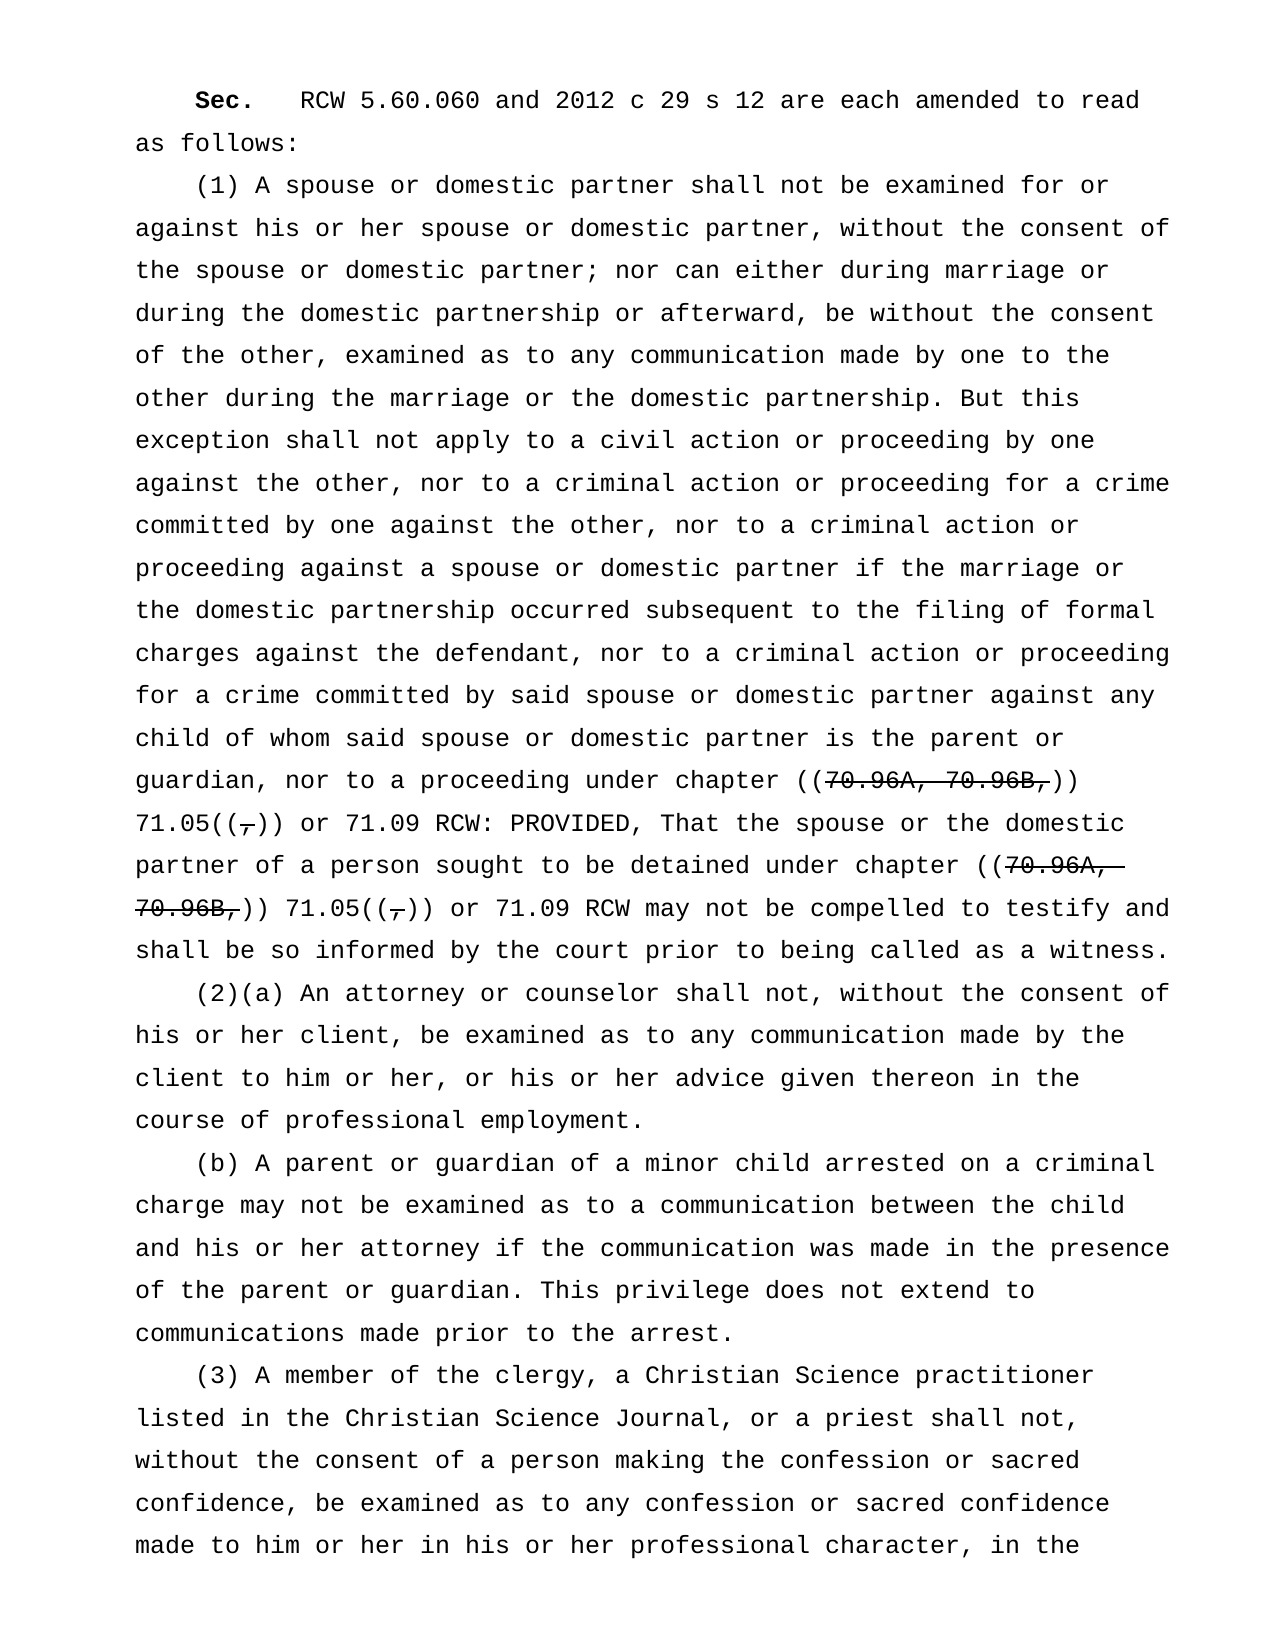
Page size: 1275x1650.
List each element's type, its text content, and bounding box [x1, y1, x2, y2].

text Sec. RCW 5.60.060 and 2012 c 29 s 12 are each amended to read as follows: [135, 75, 1170, 160]
text (1) A spouse or domestic partner shall not be examined for or against his or her spouse or domestic partner, without the consent of the spouse or domestic partner; nor can either during marriage or during the domestic partnership or afterward, be without the consent of the other, examined as to any communication made by one to the other during the marriage or the domestic partnership. But this exception shall not apply to a civil action or proceeding by one against the other, nor to a criminal action or proceeding for a crime committed by one against the other, nor to a criminal action or proceeding against a spouse or domestic partner if the marriage or the domestic partnership occurred subsequent to the filing of formal charges against the defendant, nor to a criminal action or proceeding for a crime committed by said spouse or domestic partner against any child of whom said spouse or domestic partner is the parent or guardian, nor to a proceeding under chapter ((70.96A, 70.96B,)) 71.05((,)) or 71.09 RCW: PROVIDED, That the spouse or the domestic partner of a person sought to be detained under chapter ((70.96A, 70.96B,)) 71.05((,)) or 71.09 RCW may not be compelled to testify and shall be so informed by the court prior to being called as a witness. [135, 160, 1170, 967]
text (b) A parent or guardian of a minor child arrested on a criminal charge may not be examined as to a communication between the child and his or her attorney if the communication was made in the presence of the parent or guardian. This privilege does not extend to communications made prior to the arrest. [135, 1137, 1170, 1350]
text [135, 1350, 1170, 1562]
text (2)(a) An attorney or counselor shall not, without the consent of his or her client, be examined as to any communication made by the client to him or her, or his or her advice given thereon in the course of professional employment. [135, 967, 1170, 1137]
